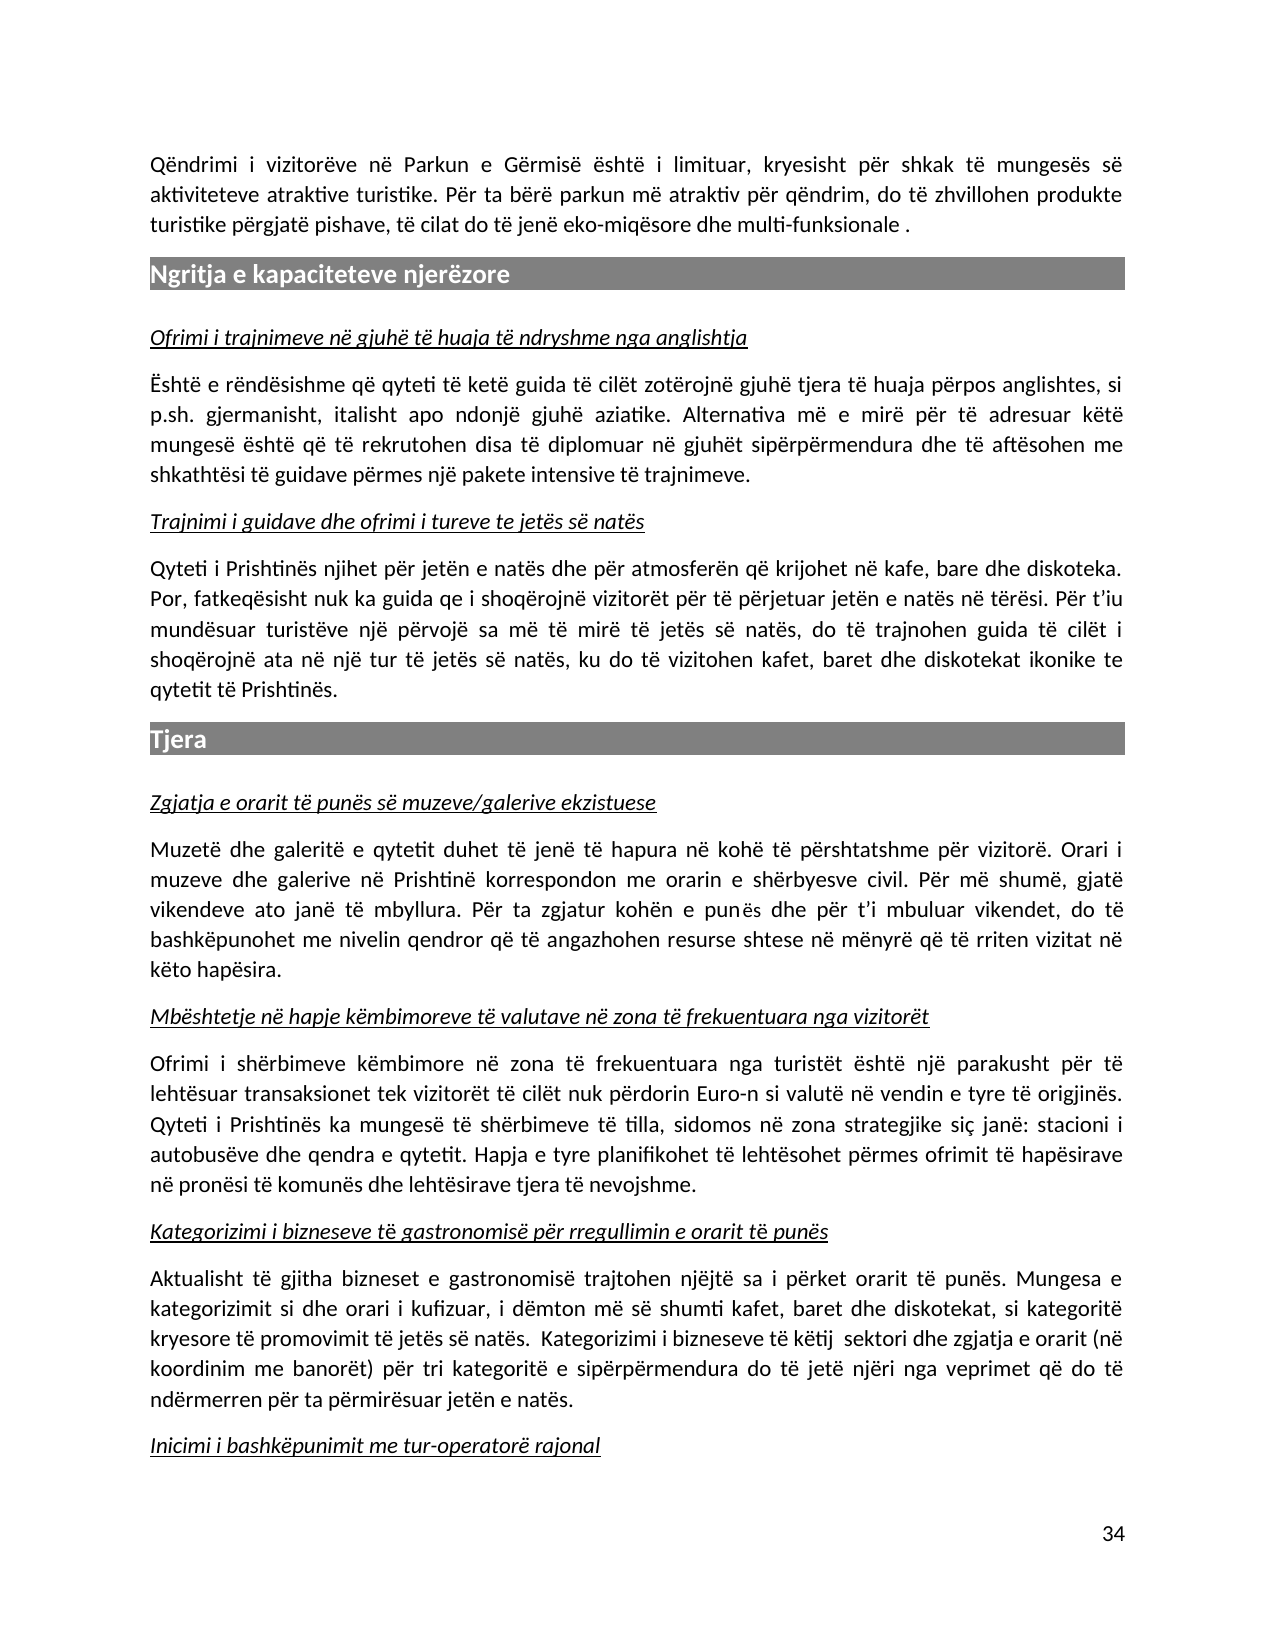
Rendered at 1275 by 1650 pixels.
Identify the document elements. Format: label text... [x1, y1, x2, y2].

text Ofrimi i trajnimeve në gjuhë të huaja të ndryshme nga anglishtja [150, 293, 1125, 351]
text Qyteti i Prishtinës njihet për jetën e natës dhe për atmosferën që krijohet në kafe, bare dhe diskoteka. Por, fatkeqësisht nuk ka guida qe i shoqërojnë vizitorët për të përjetuar jetën e natës në tërësi. Për t’iu mundësuar turistëve një përvojë sa më të mirë të jetës së natës, do të trajnohen guida të cilët i shoqërojnë ata në një tur të jetës së natës, ku do të vizitohen kafet, baret dhe diskotekat ikonike te qytetit të Prishtinës. [150, 554, 1125, 703]
text Inicimi i bashkëpunimit me tur-operatorë rajonal [150, 1432, 1125, 1460]
text Zgjatja e orarit të punës së muzeve/galerive ekzistuese [150, 758, 1125, 816]
text Qëndrimi i vizitorëve në Parkun e Gërmisë është i limituar, kryesisht për shkak të mungesës së aktiviteteve atraktive turistike. Për ta bërë parkun më atraktiv për qëndrim, do të zhvillohen produkte turistike përgjatë pishave, të cilat do të jenë eko-miqësore dhe multi-funksionale . [150, 150, 1125, 238]
text Është e rëndësishme që qyteti të ketë guida të cilët zotërojnë gjuhë tjera të huaja përpos anglishtes, si p.sh. gjermanisht, italisht apo ndonjë gjuhë aziatike. Alternativa më e mirë për të adresuar këtë mungesë është që të rekrutohen disa të diplomuar në gjuhët sipërpërmendura dhe të aftësohen me shkathtësi të guidave përmes një pakete intensive të trajnimeve. [150, 370, 1125, 489]
text Ofrimi i shërbimeve këmbimore në zona të frekuentuara nga turistët është një parakusht për të lehtësuar transaksionet tek vizitorët të cilët nuk përdorin Euro-n si valutë në vendin e tyre të origjinës. Qyteti i Prishtinës ka mungesë të shërbimeve të tilla, sidomos në zona strategjike siç janë: stacioni i autobusëve dhe qendra e qytetit. Hapja e tyre planifikohet të lehtësohet përmes ofrimit të hapësirave në pronësi të komunës dhe lehtësirave tjera të nevojshme. [150, 1049, 1125, 1198]
text Muzetë dhe galeritë e qytetit duhet të jenë të hapura në kohë të përshtatshme për vizitorë. Orari i muzeve dhe galerive në Prishtinë korrespondon me orarin e shërbyesve civil. Për më shumë, gjatë vikendeve ato janë të mbyllura. Për ta zgjatur kohën e punës dhe për t’i mbuluar vikendet, do të bashkëpunohet me nivelin qendror që të angazhohen resurse shtese në mënyrë që të rriten vizitat në këto hapësira. [150, 835, 1125, 984]
text Mbështetje në hapje këmbimoreve të valutave në zona të frekuentuara nga vizitorët [150, 1002, 1125, 1031]
subtitle Ngritja e kapaciteteve njerëzore [150, 257, 1125, 290]
text Kategorizimi i bizneseve të gastronomisë për rregullimin e orarit të punës [150, 1217, 1125, 1245]
text Aktualisht të gjitha bizneset e gastronomisë trajtohen njëjtë sa i përket orarit të punës. Mungesa e kategorizimit si dhe orari i kufizuar, i dëmton më së shumti kafet, baret dhe diskotekat, si kategoritë kryesore të promovimit të jetës së natës. Kategorizimi i bizneseve të këtij sektori dhe zgjatja e orarit (në koordinim me banorët) për tri kategoritë e sipërpërmendura do të jetë njëri nga veprimet që do të ndërmerren për ta përmirësuar jetën e natës. [150, 1264, 1125, 1413]
subtitle Tjera [150, 722, 1125, 755]
text Trajnimi i guidave dhe ofrimi i tureve te jetës së natës [150, 507, 1125, 536]
